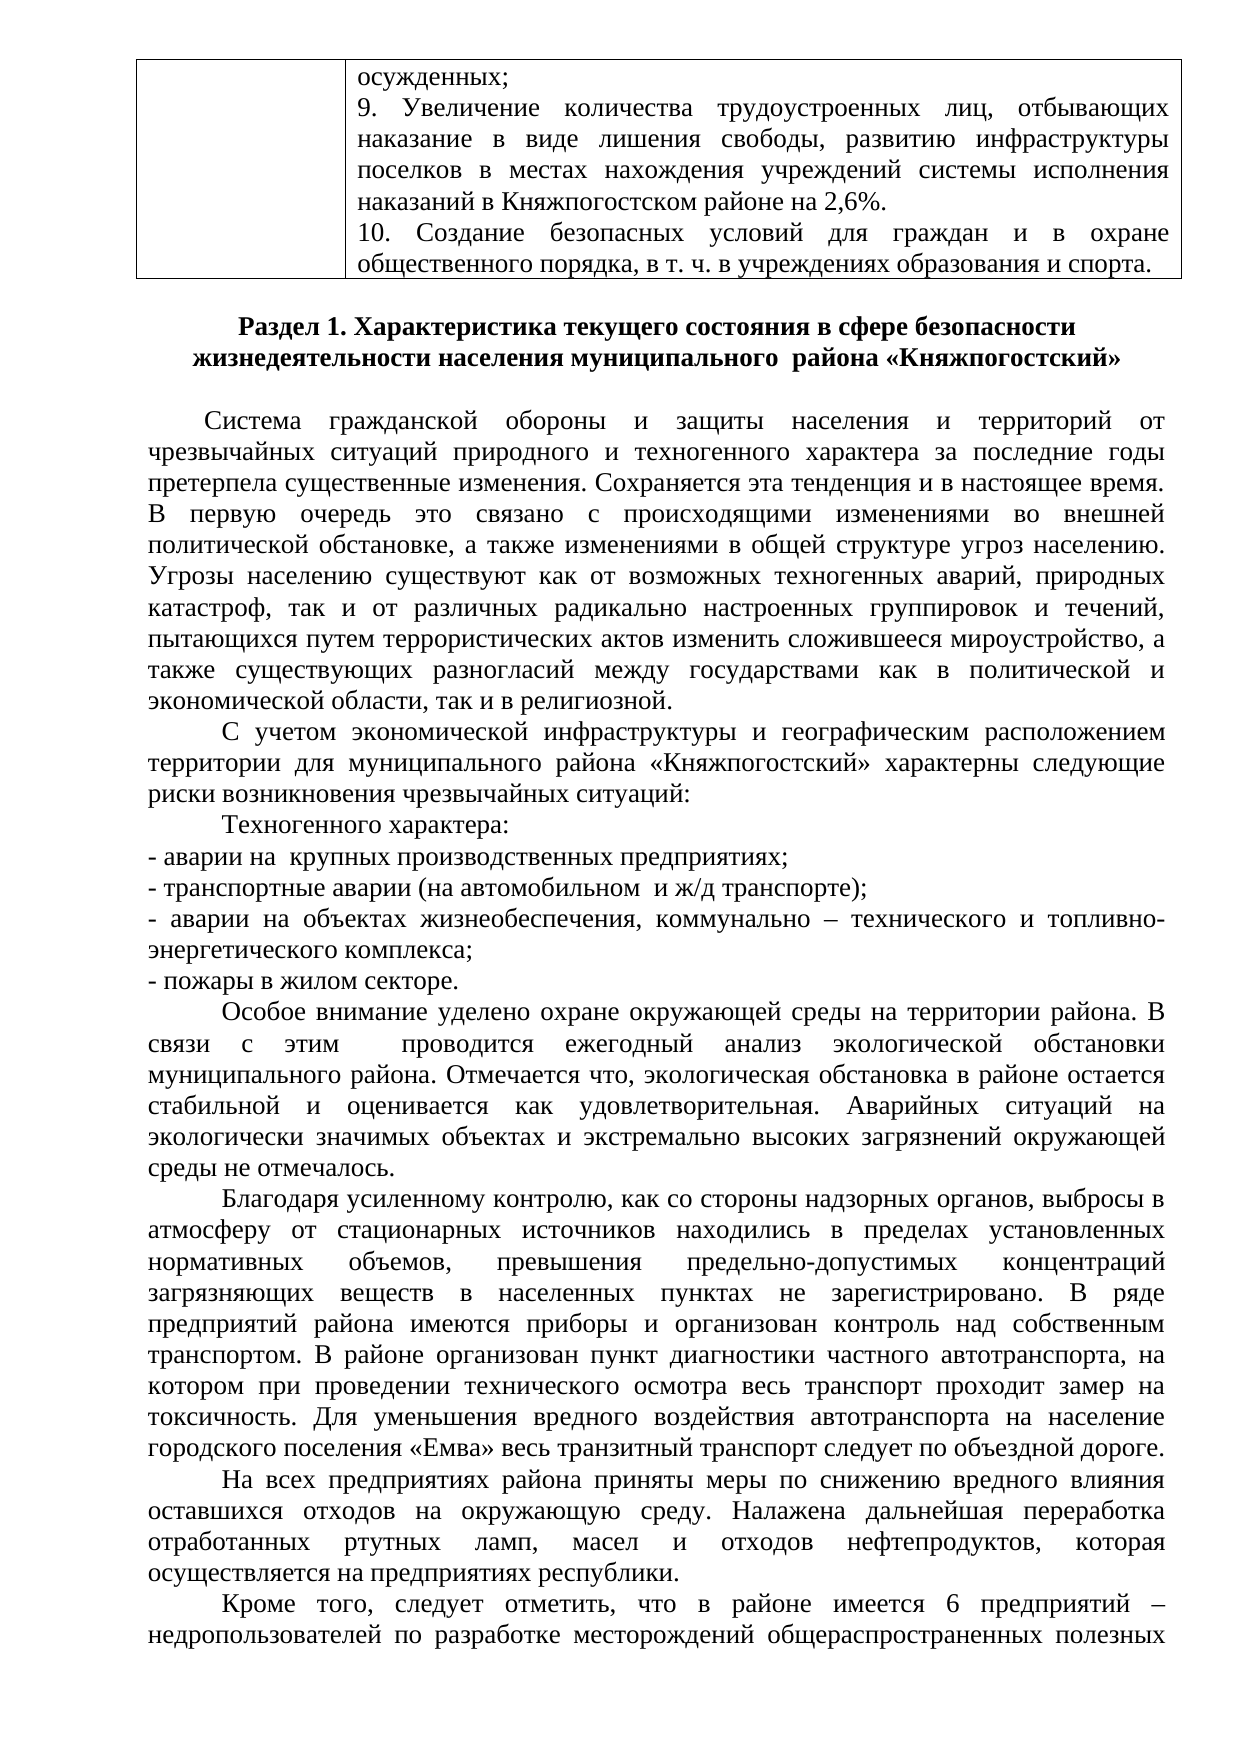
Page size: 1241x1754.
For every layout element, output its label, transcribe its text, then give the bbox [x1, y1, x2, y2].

text Благодаря усиленному контролю, как со стороны надзорных органов, выбросы в атмосферу от стационарных источников находились в пределах установленных нормативных объемов, превышения предельно-допустимых концентраций загрязняющих веществ в населенных пунктах не зарегистрировано. В ряде предприятий района имеются приборы и организован контроль над собственным транспортом. В районе организован пункт диагностики частного автотранспорта, на котором при проведении технического осмотра весь транспорт проходит замер на токсичность. Для уменьшения вредного воздействия автотранспорта на население городского поселения «Емва» весь транзитный транспорт следует по объездной дороге. [148, 1182, 1167, 1463]
text Раздел 1. Характеристика текущего состояния в сфере безопасности жизнедеятельности населения муниципального района «Княжпогостский» [148, 310, 1167, 373]
text Техногенного характера: [148, 809, 1167, 840]
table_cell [346, 60, 1181, 278]
text - аварии на крупных производственных предприятиях; [148, 840, 1167, 871]
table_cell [137, 60, 345, 278]
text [148, 1587, 1167, 1649]
text Система гражданской обороны и защиты населения и территорий от чрезвычайных ситуаций природного и техногенного характера за последние годы претерпела существенные изменения. Сохраняется эта тенденция и в настоящее время. В первую очередь это связано с происходящими изменениями во внешней политической обстановке, а также изменениями в общей структуре угроз населению. Угрозы населению существуют как от возможных техногенных аварий, природных катастроф, так и от различных радикально настроенных группировок и течений, пытающихся путем террористических актов изменить сложившееся мироустройство, а также существующих разногласий между государствами как в политической и экономической области, так и в религиозной. [148, 404, 1167, 715]
text - транспортные аварии (на автомобильном и ж/д транспорте); [148, 871, 1167, 902]
text С учетом экономической инфраструктуры и географическим расположением территории для муниципального района «Княжпогостский» характерны следующие риски возникновения чрезвычайных ситуаций: [148, 715, 1167, 809]
text На всех предприятиях района приняты меры по снижению вредного влияния оставшихся отходов на окружающую среду. Налажена дальнейшая переработка отработанных ртутных ламп, масел и отходов нефтепродуктов, которая осуществляется на предприятиях республики. [148, 1463, 1167, 1587]
text - пожары в жилом секторе. [148, 964, 1167, 996]
text Особое внимание уделено охране окружающей среды на территории района. В связи с этим проводится ежегодный анализ экологической обстановки муниципального района. Отмечается что, экологическая обстановка в районе остается стабильной и оценивается как удовлетворительная. Аварийных ситуаций на экологически значимых объектах и экстремально высоких загрязнений окружающей среды не отмечалось. [148, 996, 1167, 1182]
text - аварии на объектах жизнеобеспечения, коммунально – технического и топливно-энергетического комплекса; [148, 902, 1167, 964]
